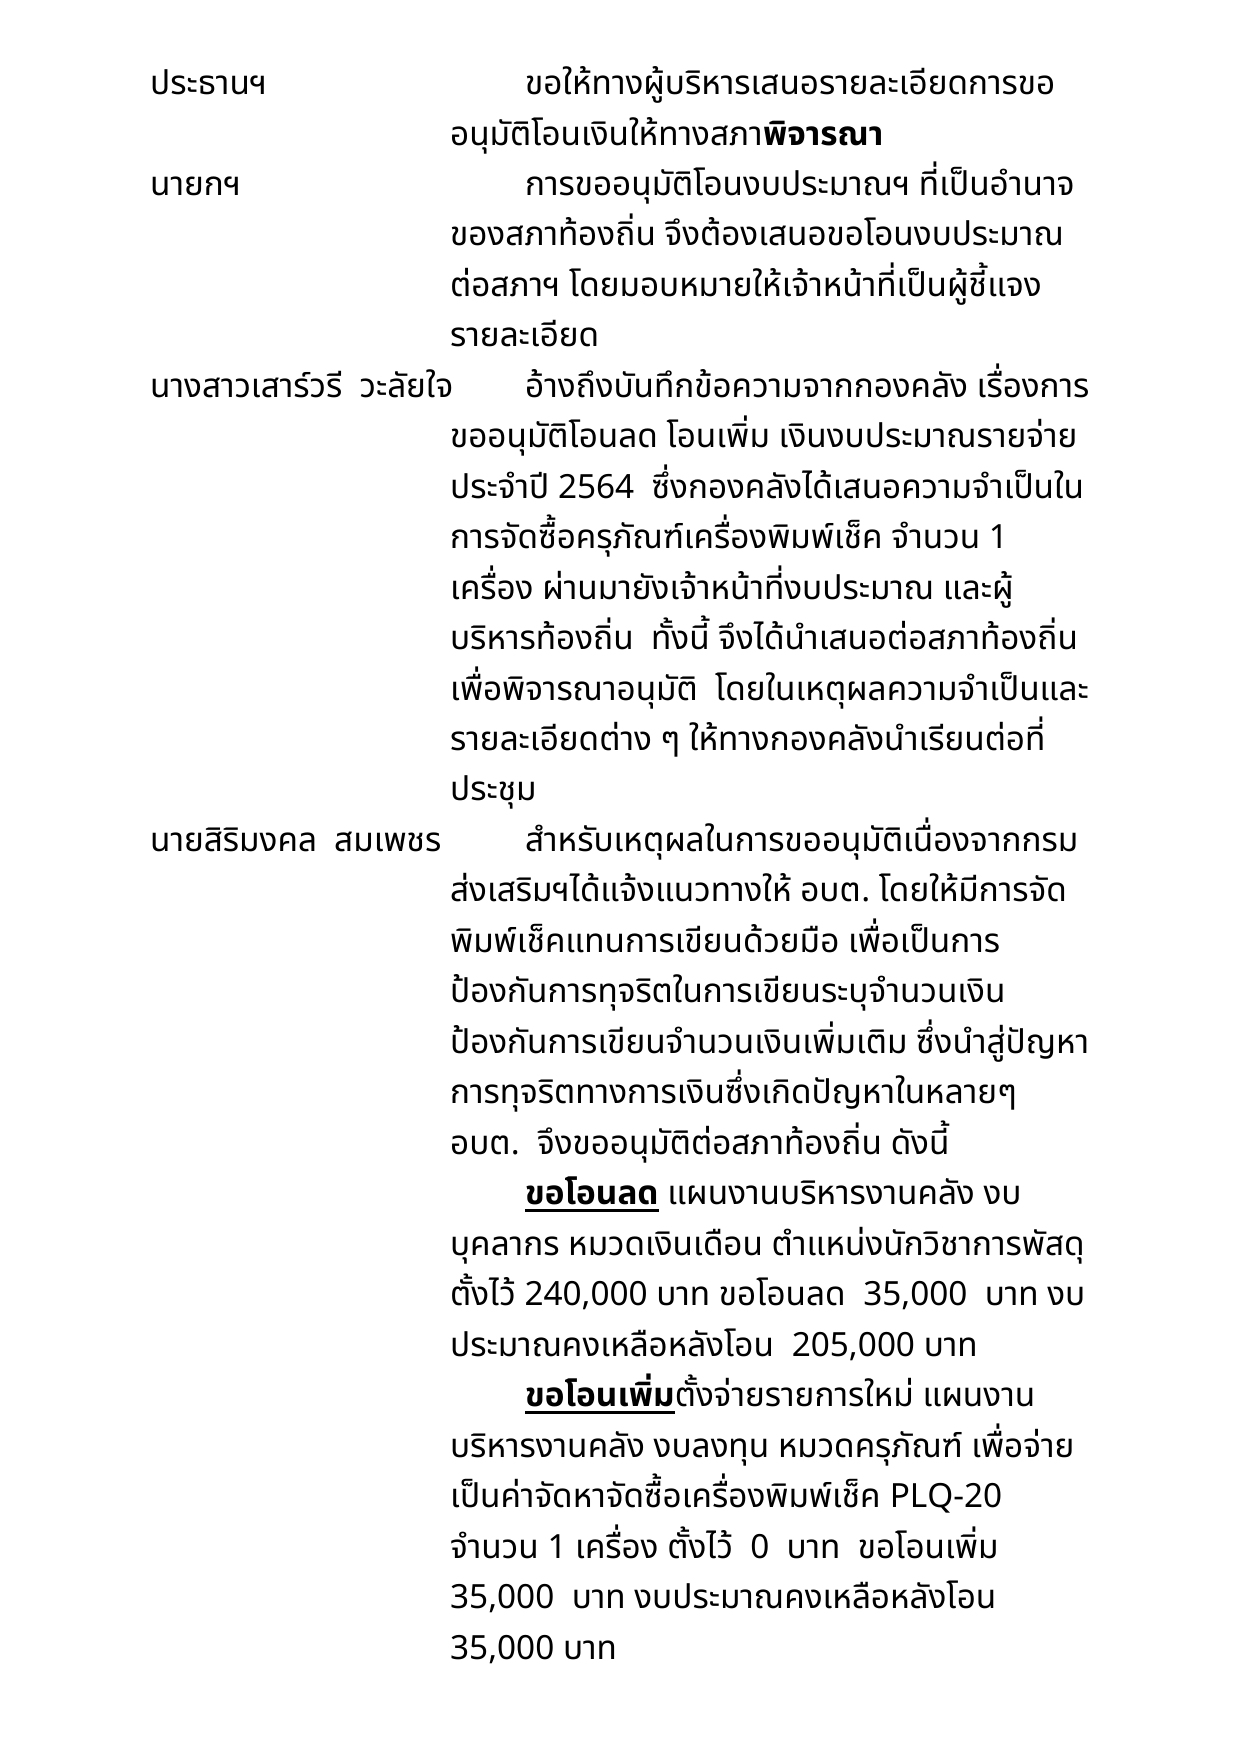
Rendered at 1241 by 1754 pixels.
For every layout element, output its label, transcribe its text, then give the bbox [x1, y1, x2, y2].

text นางสาวเสาร์วรี วะลัยใจ อ้างถึงบันทึกข้อความจากกองคลัง เรื่องการขออนุมัติโอนลด โอนเพิ่ม เงินงบประมาณรายจ่ายประจำปี 2564 ซึ่งกองคลังได้เสนอความจำเป็นในการจัดซื้อครุภัณฑ์เครื่องพิมพ์เช็ค จำนวน 1 เครื่อง ผ่านมายังเจ้าหน้าที่งบประมาณ และผู้บริหารท้องถิ่น ทั้งนี้ จึงได้นำเสนอต่อสภาท้องถิ่นเพื่อพิจารณาอนุมัติ โดยในเหตุผลความจำเป็นและรายละเอียดต่าง ๆ ให้ทางกองคลังนำเรียนต่อที่ประชุม [150, 362, 1090, 816]
text ขอโอนเพิ่มตั้งจ่ายรายการใหม่ แผนงานบริหารงานคลัง งบลงทุน หมวดครุภัณฑ์ เพื่อจ่ายเป็นค่าจัดหาจัดซื้อเครื่องพิมพ์เช็ค PLQ-20 จำนวน 1 เครื่อง ตั้งไว้ 0 บาท ขอโอนเพิ่ม 35,000 บาท งบประมาณคงเหลือหลังโอน 35,000 บาท [450, 1371, 1090, 1674]
text ประธานฯ ขอให้ทางผู้บริหารเสนอรายละเอียดการขออนุมัติโอนเงินให้ทางสภาพิจารณา [150, 59, 1090, 160]
text ขอโอนลด แผนงานบริหารงานคลัง งบบุคลากร หมวดเงินเดือน ตำแหน่งนักวิชาการพัสดุ ตั้งไว้ 240,000 บาท ขอโอนลด 35,000 บาท งบประมาณคงเหลือหลังโอน 205,000 บาท [150, 1169, 1090, 1371]
text นายสิริมงคล สมเพชร สำหรับเหตุผลในการขออนุมัติเนื่องจากกรมส่งเสริมฯได้แจ้งแนวทางให้ อบต. โดยให้มีการจัดพิมพ์เช็คแทนการเขียนด้วยมือ เพื่อเป็นการป้องกันการทุจริตในการเขียนระบุจำนวนเงิน ป้องกันการเขียนจำนวนเงินเพิ่มเติม ซึ่งนำสู่ปัญหาการทุจริตทางการเงินซึ่งเกิดปัญหาในหลายๆ อบต. จึงขออนุมัติต่อสภาท้องถิ่น ดังนี้ [150, 816, 1090, 1169]
text นายกฯ การขออนุมัติโอนงบประมาณฯ ที่เป็นอำนาจของสภาท้องถิ่น จึงต้องเสนอขอโอนงบประมาณต่อสภาฯ โดยมอบหมายให้เจ้าหน้าที่เป็นผู้ชี้แจงรายละเอียด [150, 160, 1090, 362]
